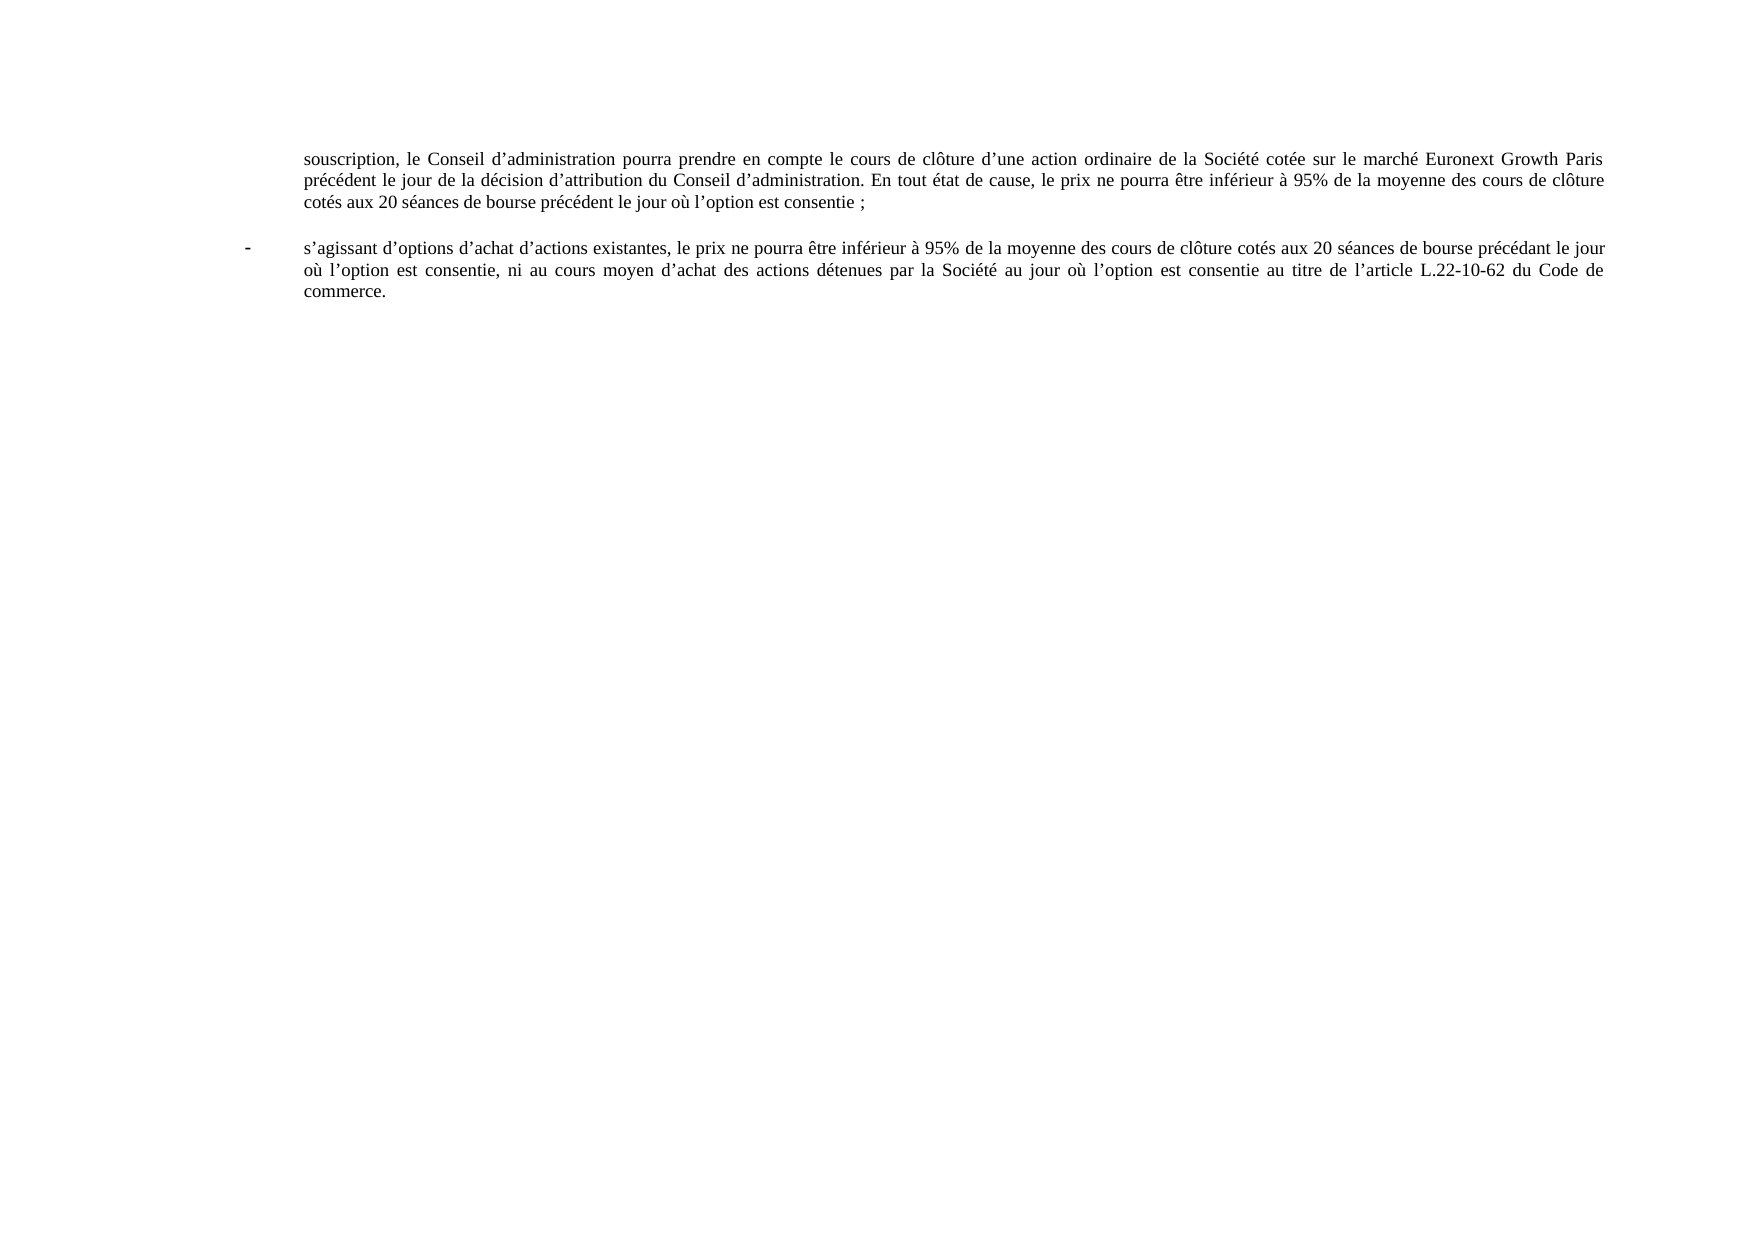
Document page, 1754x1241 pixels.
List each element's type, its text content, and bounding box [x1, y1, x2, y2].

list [244, 148, 1606, 212]
list s’agissant d’options d’achat d’actions existantes, le prix ne pourra être inférieur à 95% de la moyenne des cours de clôture cotés aux 20 séances de bourse précédant le jour où l’option est consentie, ni au cours moyen d’achat des actions détenues par la Société au jour où l’option est consentie au titre de l’article L.22-10-62 du Code de commerce. [244, 237, 1606, 302]
